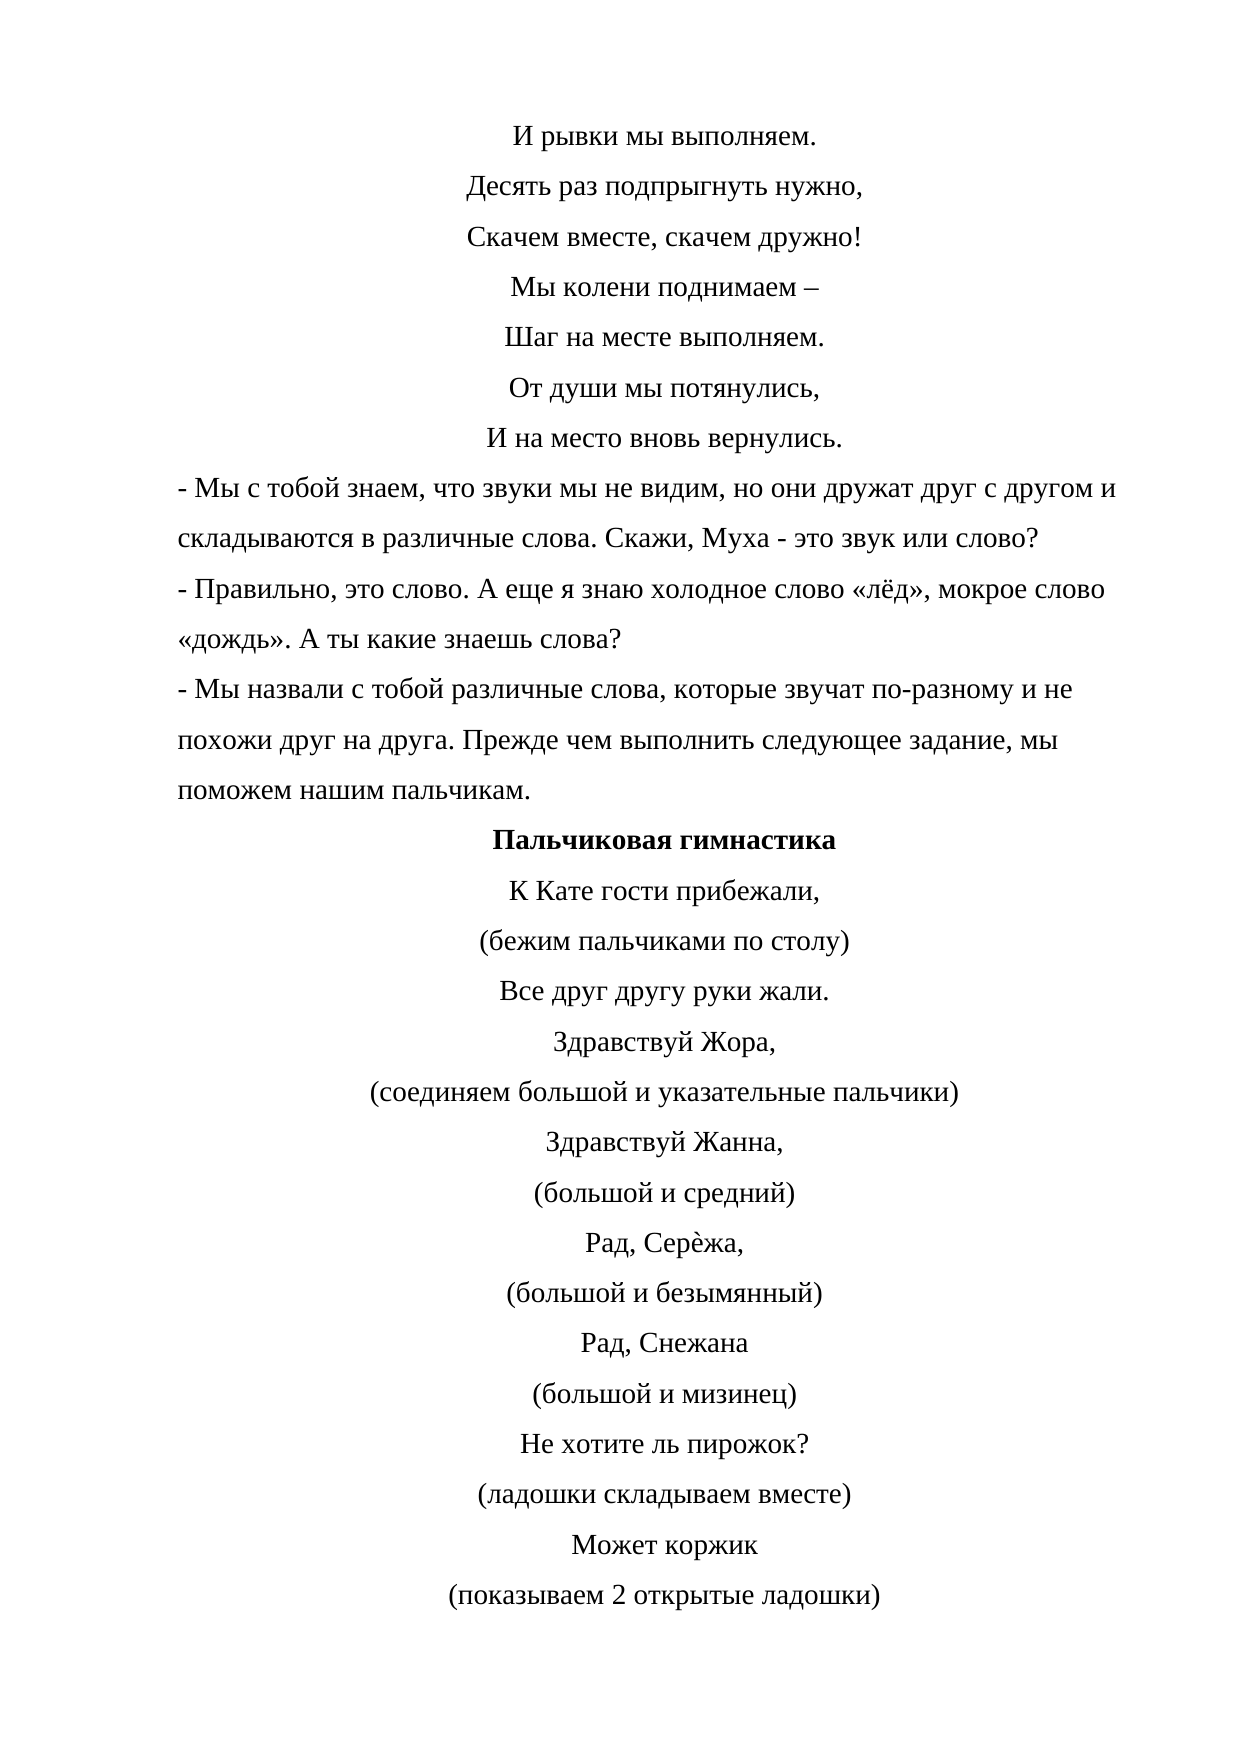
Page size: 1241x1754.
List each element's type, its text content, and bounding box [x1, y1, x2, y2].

text От души мы потянулись, [177, 370, 1152, 403]
text Пальчиковая гимнастика [177, 822, 1152, 856]
text И на место вновь вернулись. [177, 420, 1152, 453]
text Рад, Серѐжа, [177, 1225, 1152, 1258]
text Шаг на месте выполняем. [177, 319, 1152, 353]
text Может коржик [177, 1527, 1152, 1560]
text (большой и мизинец) [177, 1376, 1152, 1409]
text Мы колени поднимаем – [177, 269, 1152, 303]
text (соединяем большой и указательные пальчики) [177, 1074, 1152, 1108]
text - Правильно, это слово. А еще я знаю холодное слово «лёд», мокрое слово «дождь». А ты какие знаешь слова? [177, 571, 1152, 655]
text - Мы с тобой знаем, что звуки мы не видим, но они дружат друг с другом и складываются в различные слова. Скажи, Муха - это звук или слово? [177, 470, 1152, 554]
text Десять раз подпрыгнуть нужно, [177, 168, 1152, 202]
text (большой и безымянный) [177, 1275, 1152, 1309]
text Здравствуй Жанна, [177, 1124, 1152, 1158]
text (бежим пальчиками по столу) [177, 923, 1152, 957]
text Здравствуй Жора, [177, 1024, 1152, 1057]
text (ладошки складываем вместе) [177, 1477, 1152, 1510]
text Все друг другу руки жали. [177, 973, 1152, 1007]
text К Кате гости прибежали, [177, 873, 1152, 906]
text Рад, Снежана [177, 1326, 1152, 1359]
text - Мы назвали с тобой различные слова, которые звучат по-разному и не похожи друг на друга. Прежде чем выполнить следующее задание, мы поможем нашим пальчикам. [177, 672, 1152, 806]
text (большой и средний) [177, 1175, 1152, 1208]
text (показываем 2 открытые ладошки) [177, 1577, 1152, 1611]
text Не хотите ль пирожок? [177, 1426, 1152, 1460]
text И рывки мы выполняем. [177, 118, 1152, 152]
text Скачем вместе, скачем дружно! [177, 219, 1152, 252]
